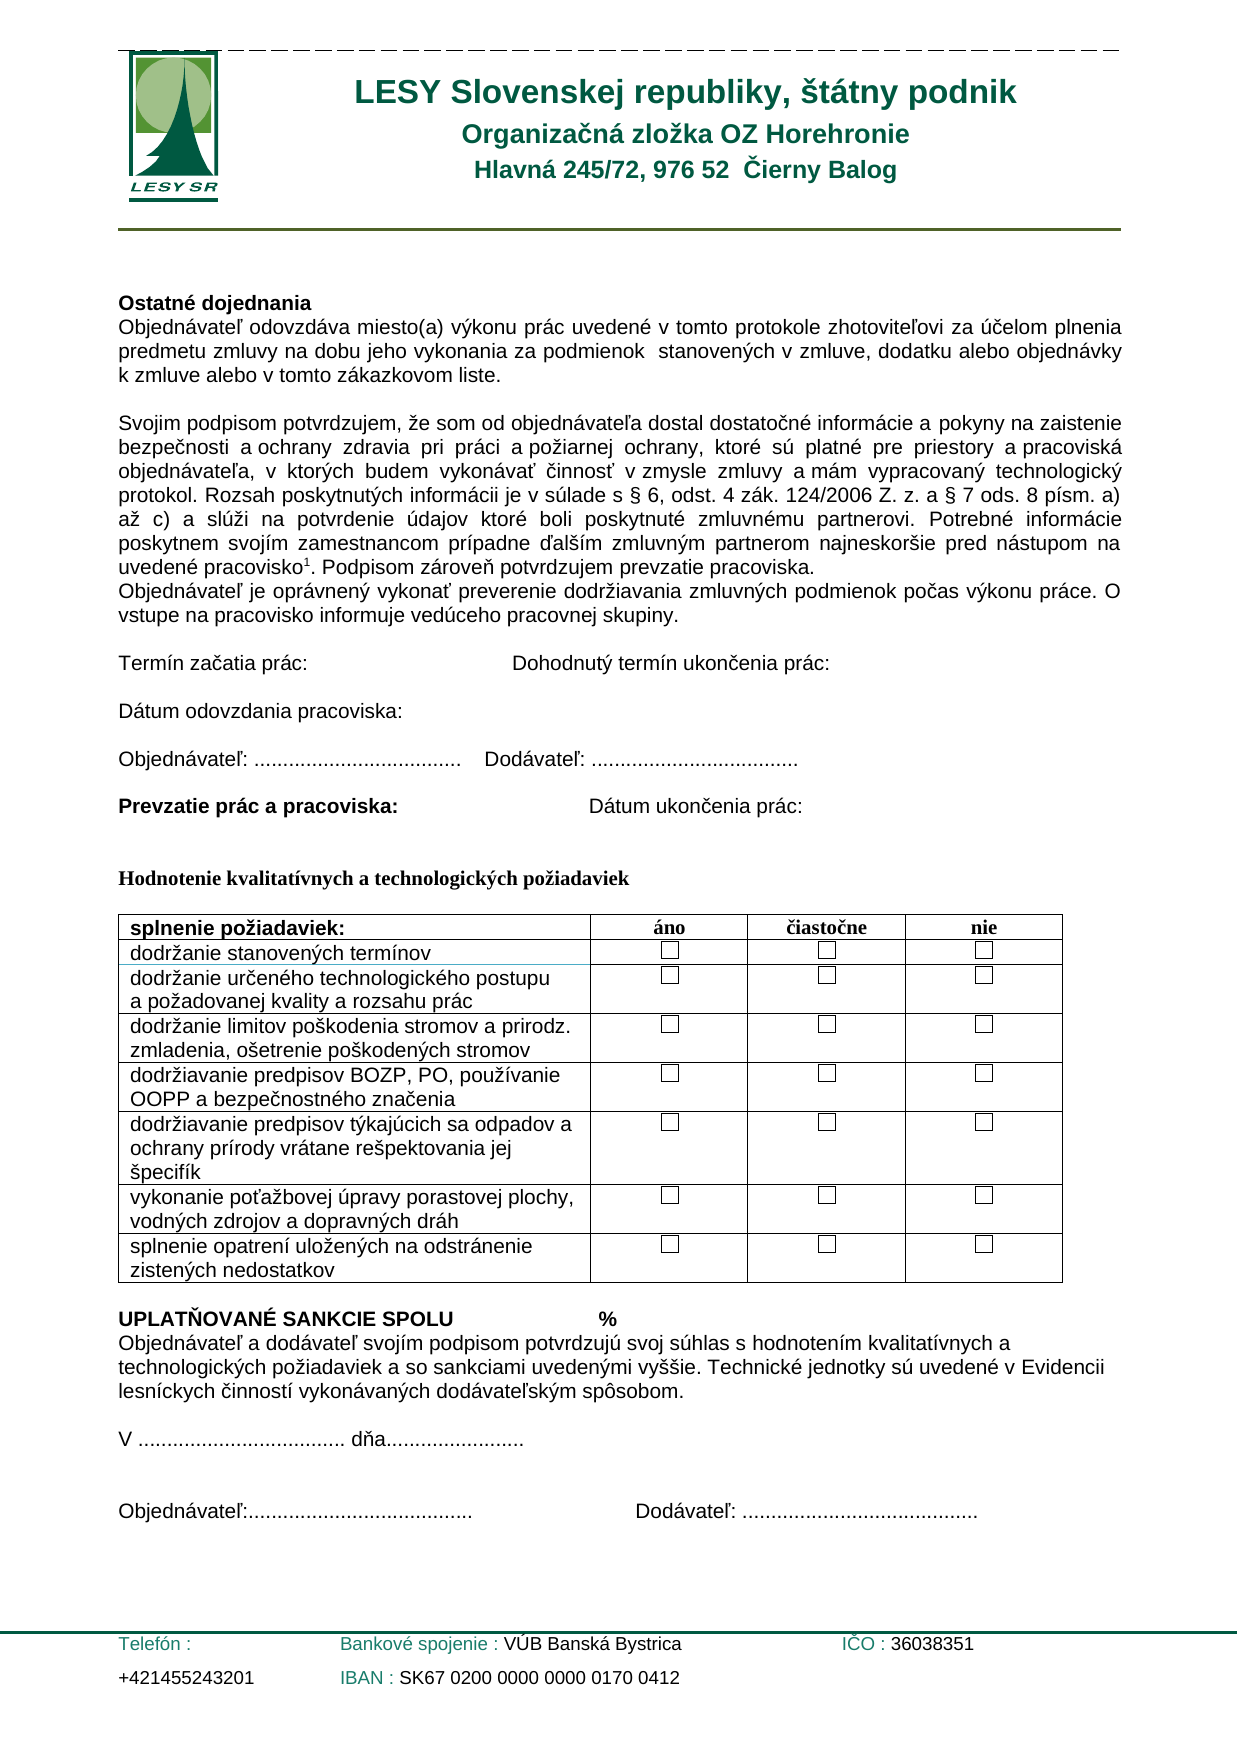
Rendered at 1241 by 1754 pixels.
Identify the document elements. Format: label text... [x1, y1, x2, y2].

table_cell [748, 1234, 905, 1282]
table_cell [906, 965, 1062, 1013]
text Objednávateľ:....................................... Dodávateľ: ......................................... [118, 1499, 1122, 1523]
table_cell dodržanie stanovených termínov [119, 940, 590, 964]
text Objednávateľ odovzdáva miesto(a) výkonu prác uvedené v tomto protokole zhotoviteľovi za účelom plnenia predmetu zmluvy na dobu jeho vykonania za podmienok stanovených v zmluve, dodatku alebo objednávky k zmluve alebo v tomto zákazkovom liste. [118, 315, 1122, 387]
text Svojim podpisom potvrdzujem, že som od objednávateľa dostal dostatočné informácie a pokyny na zaistenie bezpečnosti a ochrany zdravia pri práci a požiarnej ochrany, ktoré sú platné pre priestory a pracoviská objednávateľa, v ktorých budem vykonávať činnosť v zmysle zmluvy a mám vypracovaný technologický protokol. Rozsah poskytnutých informácii je v súlade s § 6, odst. 4 zák. 124/2006 Z. z. a § 7 ods. 8 písm. a) až c) a slúži na potvrdenie údajov ktoré boli poskytnuté zmluvnému partnerovi. Potrebné informácie poskytnem svojím zamestnancom prípadne ďalším zmluvným partnerom najneskoršie pred nástupom na uvedené pracovisko1. Podpisom zároveň potvrdzujem prevzatie pracoviska. [118, 411, 1122, 579]
table_header splnenie požiadaviek: [119, 915, 590, 939]
table_cell [591, 1185, 747, 1233]
text Ostatné dojednania [118, 291, 1122, 315]
table_cell [906, 1014, 1062, 1062]
text Objednávateľ je oprávnený vykonať preverenie dodržiavania zmluvných podmienok počas výkonu práce. O vstupe na pracovisko informuje vedúceho pracovnej skupiny. [118, 579, 1122, 627]
text Dátum odovzdania pracoviska: [118, 698, 1122, 722]
text V .................................... dňa........................ [118, 1427, 1122, 1451]
text Hodnotenie kvalitatívnych a technologických požiadaviek [118, 866, 1122, 890]
table_cell [748, 1112, 905, 1184]
table_cell [591, 1014, 747, 1062]
table_cell dodržanie určeného technologického postupu a požadovanej kvality a rozsahu prác [119, 965, 590, 1013]
table_cell [748, 1063, 905, 1111]
table_cell dodržiavanie predpisov týkajúcich sa odpadov a ochrany prírody vrátane rešpektovania jej špecifík [119, 1112, 590, 1184]
table_cell [591, 1234, 747, 1282]
table_cell [748, 940, 905, 964]
text UPLATŇOVANÉ SANKCIE SPOLU % [118, 1307, 1122, 1331]
table_cell [906, 940, 1062, 964]
table_cell [748, 965, 905, 1013]
table_cell dodržiavanie predpisov BOZP, PO, používanie OOPP a bezpečnostného značenia [119, 1063, 590, 1111]
table_cell [748, 1014, 905, 1062]
table_header áno [591, 915, 747, 939]
table_cell dodržanie limitov poškodenia stromov a prirodz. zmladenia, ošetrenie poškodených stromov [119, 1014, 590, 1062]
table_cell vykonanie poťažbovej úpravy porastovej plochy, vodných zdrojov a dopravných dráh [119, 1185, 590, 1233]
table_cell [748, 1185, 905, 1233]
text Termín začatia prác: Dohodnutý termín ukončenia prác: [118, 651, 1122, 674]
table_cell splnenie opatrení uložených na odstránenie zistených nedostatkov [119, 1234, 590, 1282]
table_cell [591, 1112, 747, 1184]
table_cell [906, 1063, 1062, 1111]
table_cell [906, 1112, 1062, 1184]
text Objednávateľ: .................................... Dodávateľ: .................................... [118, 746, 1122, 770]
table_cell [906, 1234, 1062, 1282]
table_cell [591, 1063, 747, 1111]
table_cell [591, 965, 747, 1013]
table_header nie [906, 915, 1062, 939]
table_cell [591, 940, 747, 964]
table_header čiastočne [748, 915, 905, 939]
text Prevzatie prác a pracoviska: Dátum ukončenia prác: [118, 794, 1122, 818]
table_cell [906, 1185, 1062, 1233]
text Objednávateľ a dodávateľ svojím podpisom potvrdzujú svoj súhlas s hodnotením kvalitatívnych a technologických požiadaviek a so sankciami uvedenými vyššie. Technické jednotky sú uvedené v Evidencii lesníckych činností vykonávaných dodávateľským spôsobom. [118, 1331, 1122, 1403]
